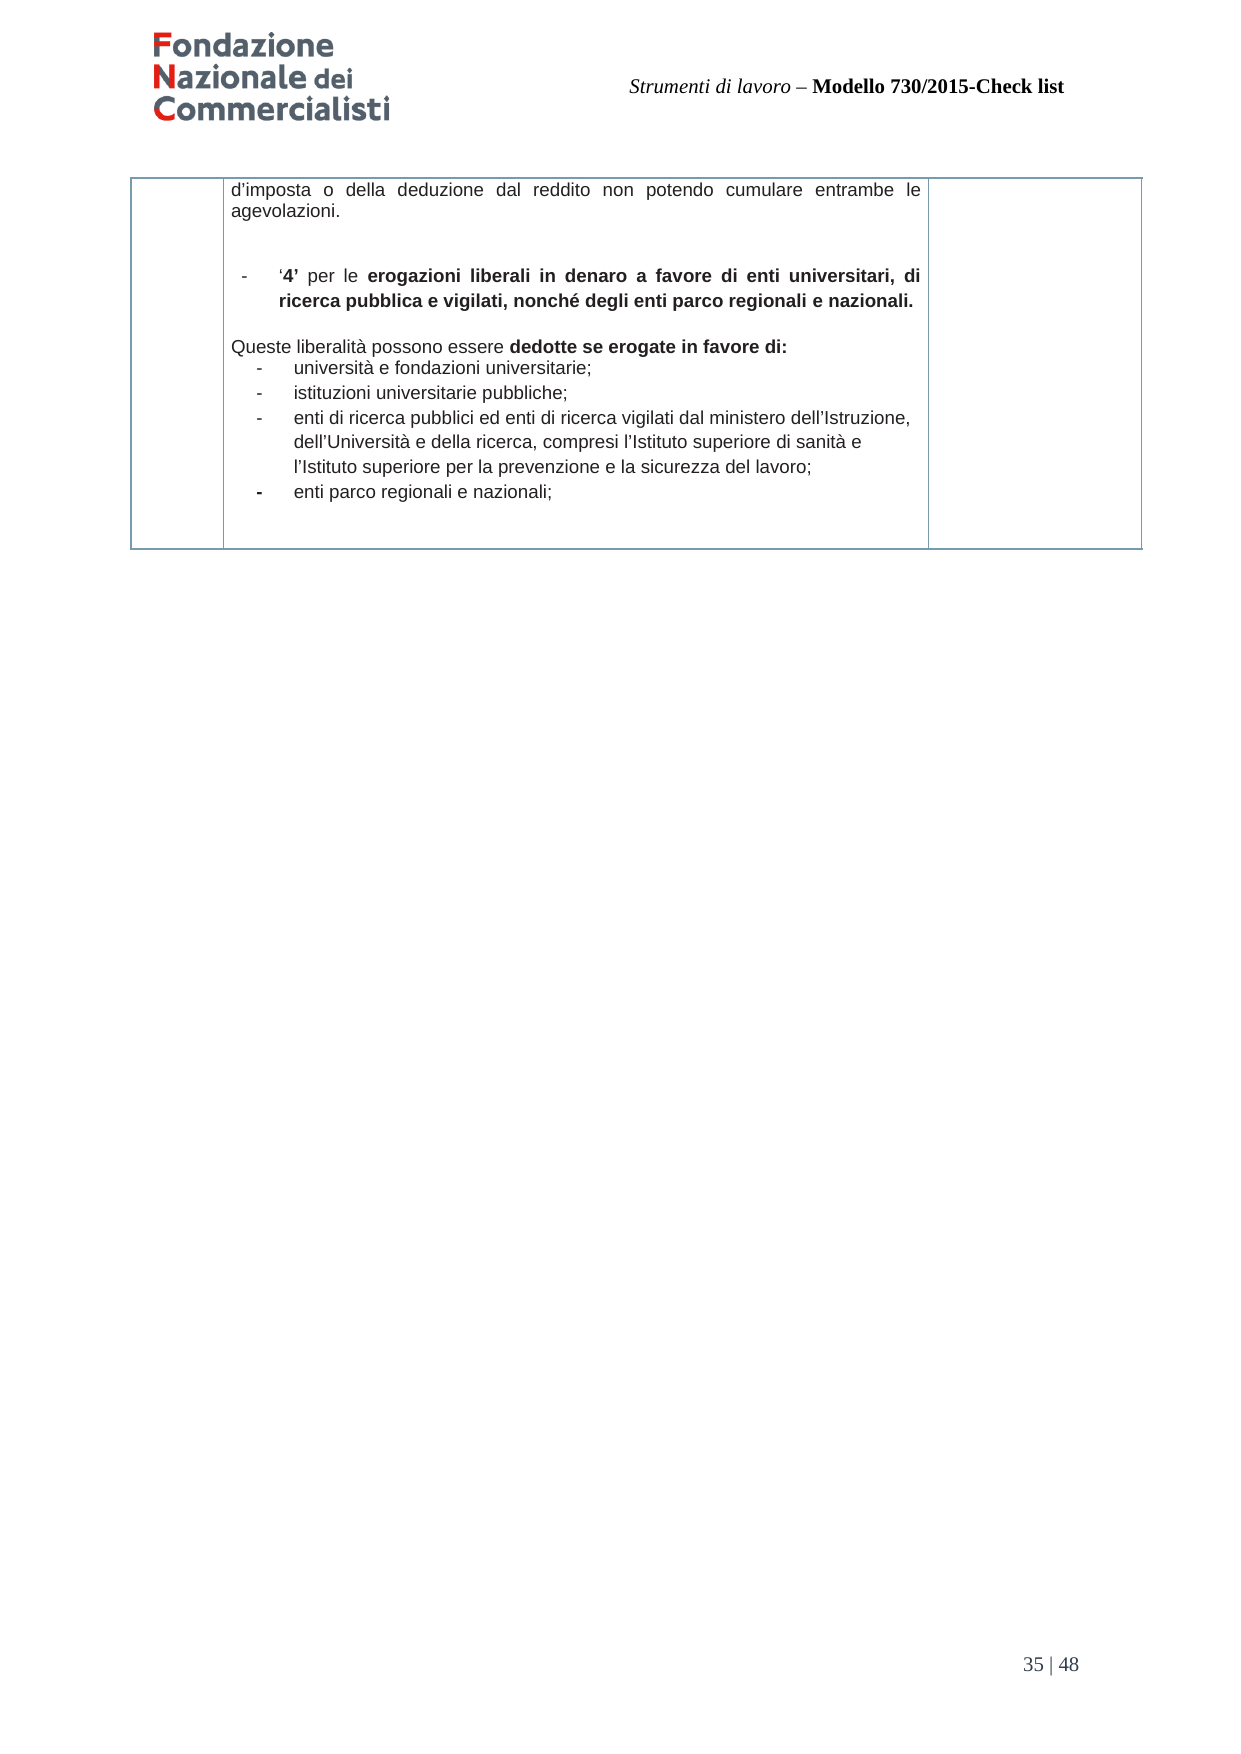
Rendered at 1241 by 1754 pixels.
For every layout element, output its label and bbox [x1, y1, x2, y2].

table_cell [224, 179, 928, 548]
table_cell [929, 179, 1141, 548]
picture [153, 32, 390, 121]
table_cell [132, 179, 223, 548]
